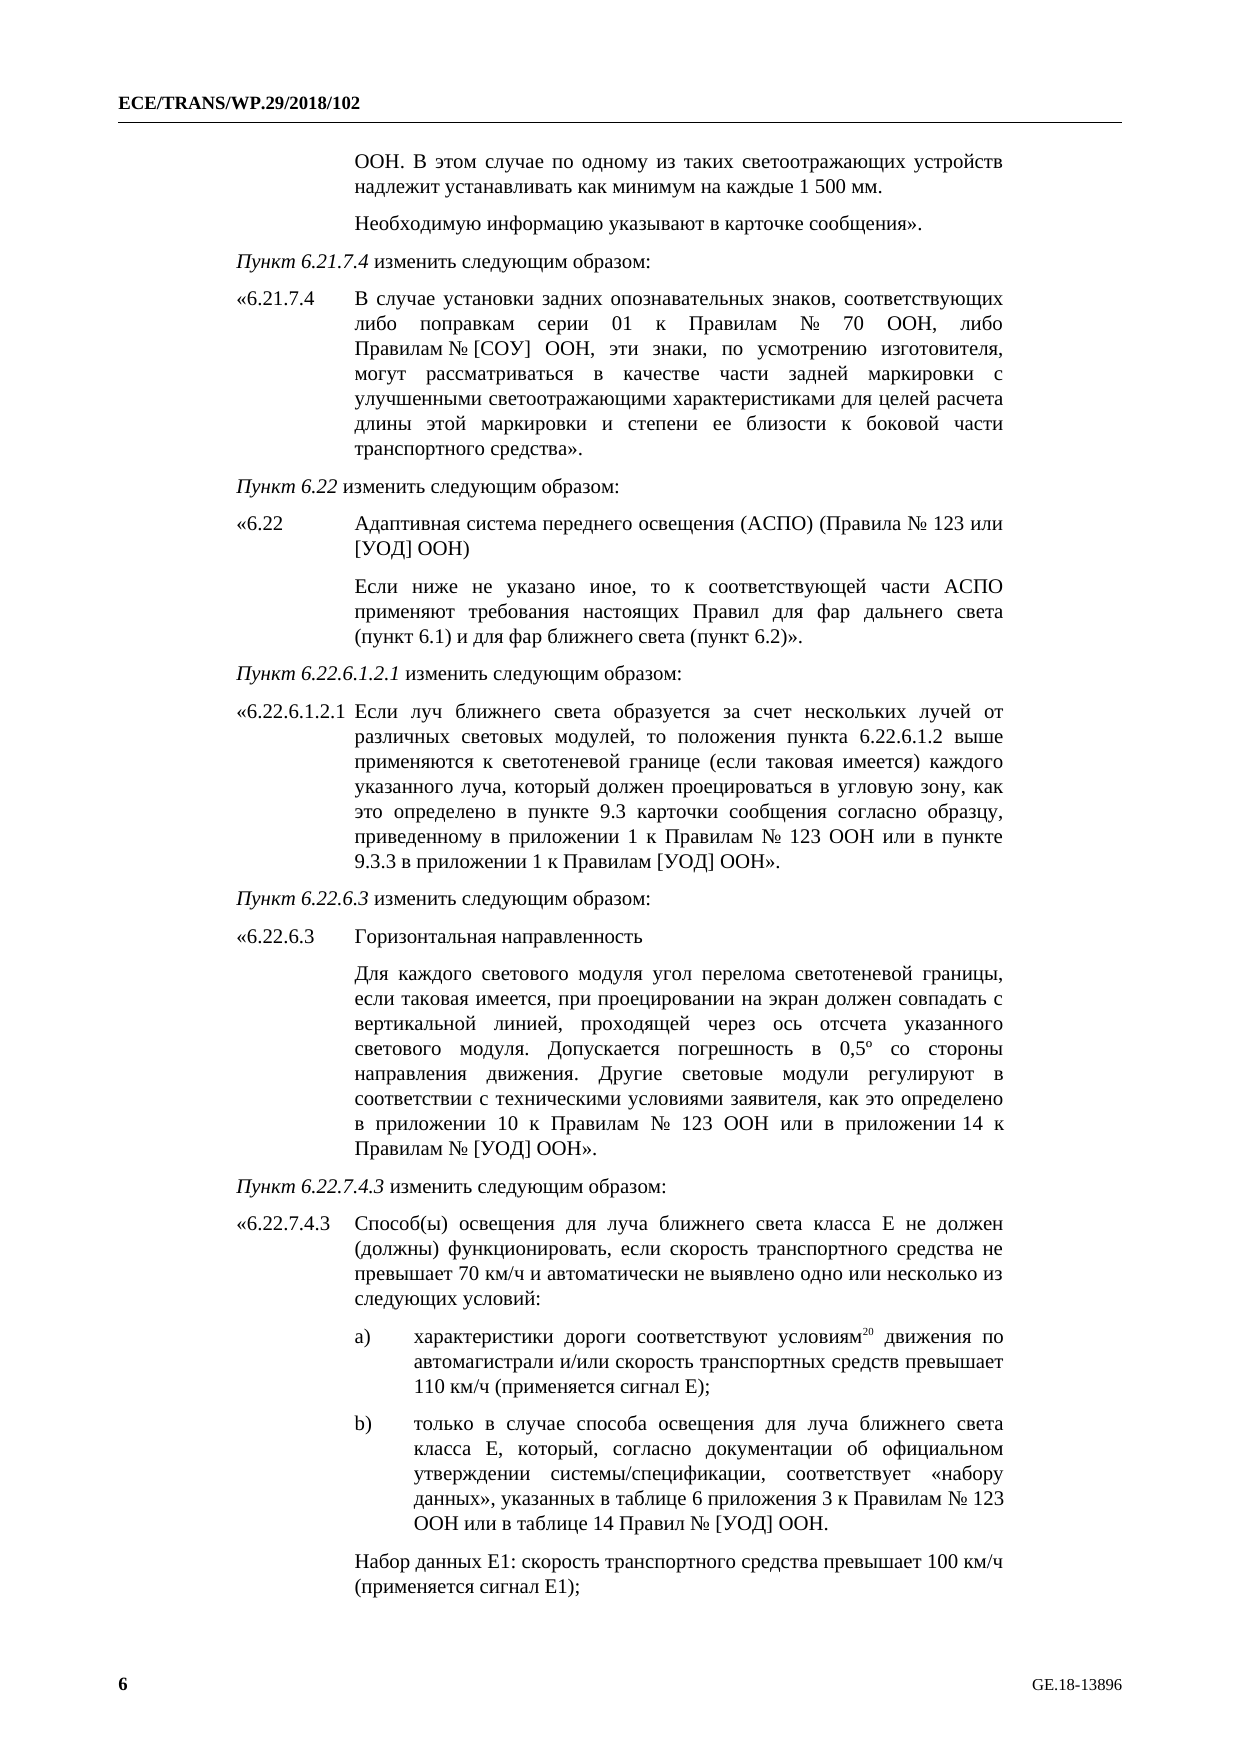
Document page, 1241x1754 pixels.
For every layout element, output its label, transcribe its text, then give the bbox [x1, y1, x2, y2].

text Пункт 6.21.7.4 изменить следующим образом: [236, 248, 1004, 273]
text «6.22.6.1.2.1 Если луч ближнего света образуется за счет нескольких лучей от различных световых модулей, то положения пункта 6.22.6.1.2 выше применяются к светотеневой границе (если таковая имеется) каждого указанного луча, который должен проецироваться в угловую зону, как это определено в пункте 9.3 карточки сообщения согласно образцу, приведенному в приложении 1 к Правилам № 123 ООН или в пункте 9.3.3 в приложении 1 к Правилам [УОД] ООН». [236, 698, 1004, 873]
text «6.22 Адаптивная система переднего освещения (АСПО) (Правила № 123 или [УОД] ООН) [236, 510, 1004, 560]
text Если ниже не указано иное, то к соответствующей части АСПО применяют требования настоящих Правил для фар дальнего света (пункт 6.1) и для фар ближнего света (пункт 6.2)». [236, 573, 1004, 648]
text Пункт 6.22.6.1.2.1 изменить следующим образом: [236, 660, 1004, 685]
text Пункт 6.22.7.4.3 изменить следующим образом: [236, 1173, 1004, 1198]
text Для каждого светового модуля угол перелома светотеневой границы, если таковая имеется, при проецировании на экран должен совпадать с вертикальной линией, проходящей через ось отсчета указанного светового модуля. Допускается погрешность в 0,5º со стороны направления движения. Другие световые модули регулируют в соответствии с техническими условиями заявителя, как это определено в приложении 10 к Правилам № 123 ООН или в приложении 14 к Правилам № [УОД] ООН». [236, 960, 1004, 1160]
text «6.21.7.4 В случае установки задних опознавательных знаков, соответствующих либо поправкам серии 01 к Правилам № 70 ООН, либо Правилам № [СОУ] ООН, эти знаки, по усмотрению изготовителя, могут рассматриваться в качестве части задней маркировки с улучшенными светоотражающими характеристиками для целей расчета длины этой маркировки и степени ее близости к боковой части транспортного средства». [236, 285, 1004, 460]
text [236, 148, 1004, 198]
text a) характеристики дороги соответствуют условиям20 движения по автомагистрали и/или скорость транспортных средств превышает 110 км/ч (применяется сигнал Е); [236, 1323, 1004, 1398]
text Необходимую информацию указывают в карточке сообщения». [236, 210, 1004, 235]
text Пункт 6.22 изменить следующим образом: [236, 473, 1004, 498]
text «6.22.6.3 Горизонтальная направленность [236, 923, 1004, 948]
text «6.22.7.4.3 Способ(ы) освещения для луча ближнего света класса Е не должен (должны) функционировать, если скорость транспортного средства не превышает 70 км/ч и автоматически не выявлено одно или несколько из следующих условий: [236, 1210, 1004, 1310]
text b) только в случае способа освещения для луча ближнего света класса Е, который, согласно документации об официальном утверждении системы/спецификации, соответствует «набору данных», указанных в таблице 6 приложения 3 к Правилам № 123 ООН или в таблице 14 Правил № [УОД] ООН. [236, 1410, 1004, 1535]
text Пункт 6.22.6.3 изменить следующим образом: [236, 885, 1004, 910]
text Набор данных E1: скорость транспортного средства превышает 100 км/ч (применяется сигнал E1); [236, 1548, 1004, 1598]
